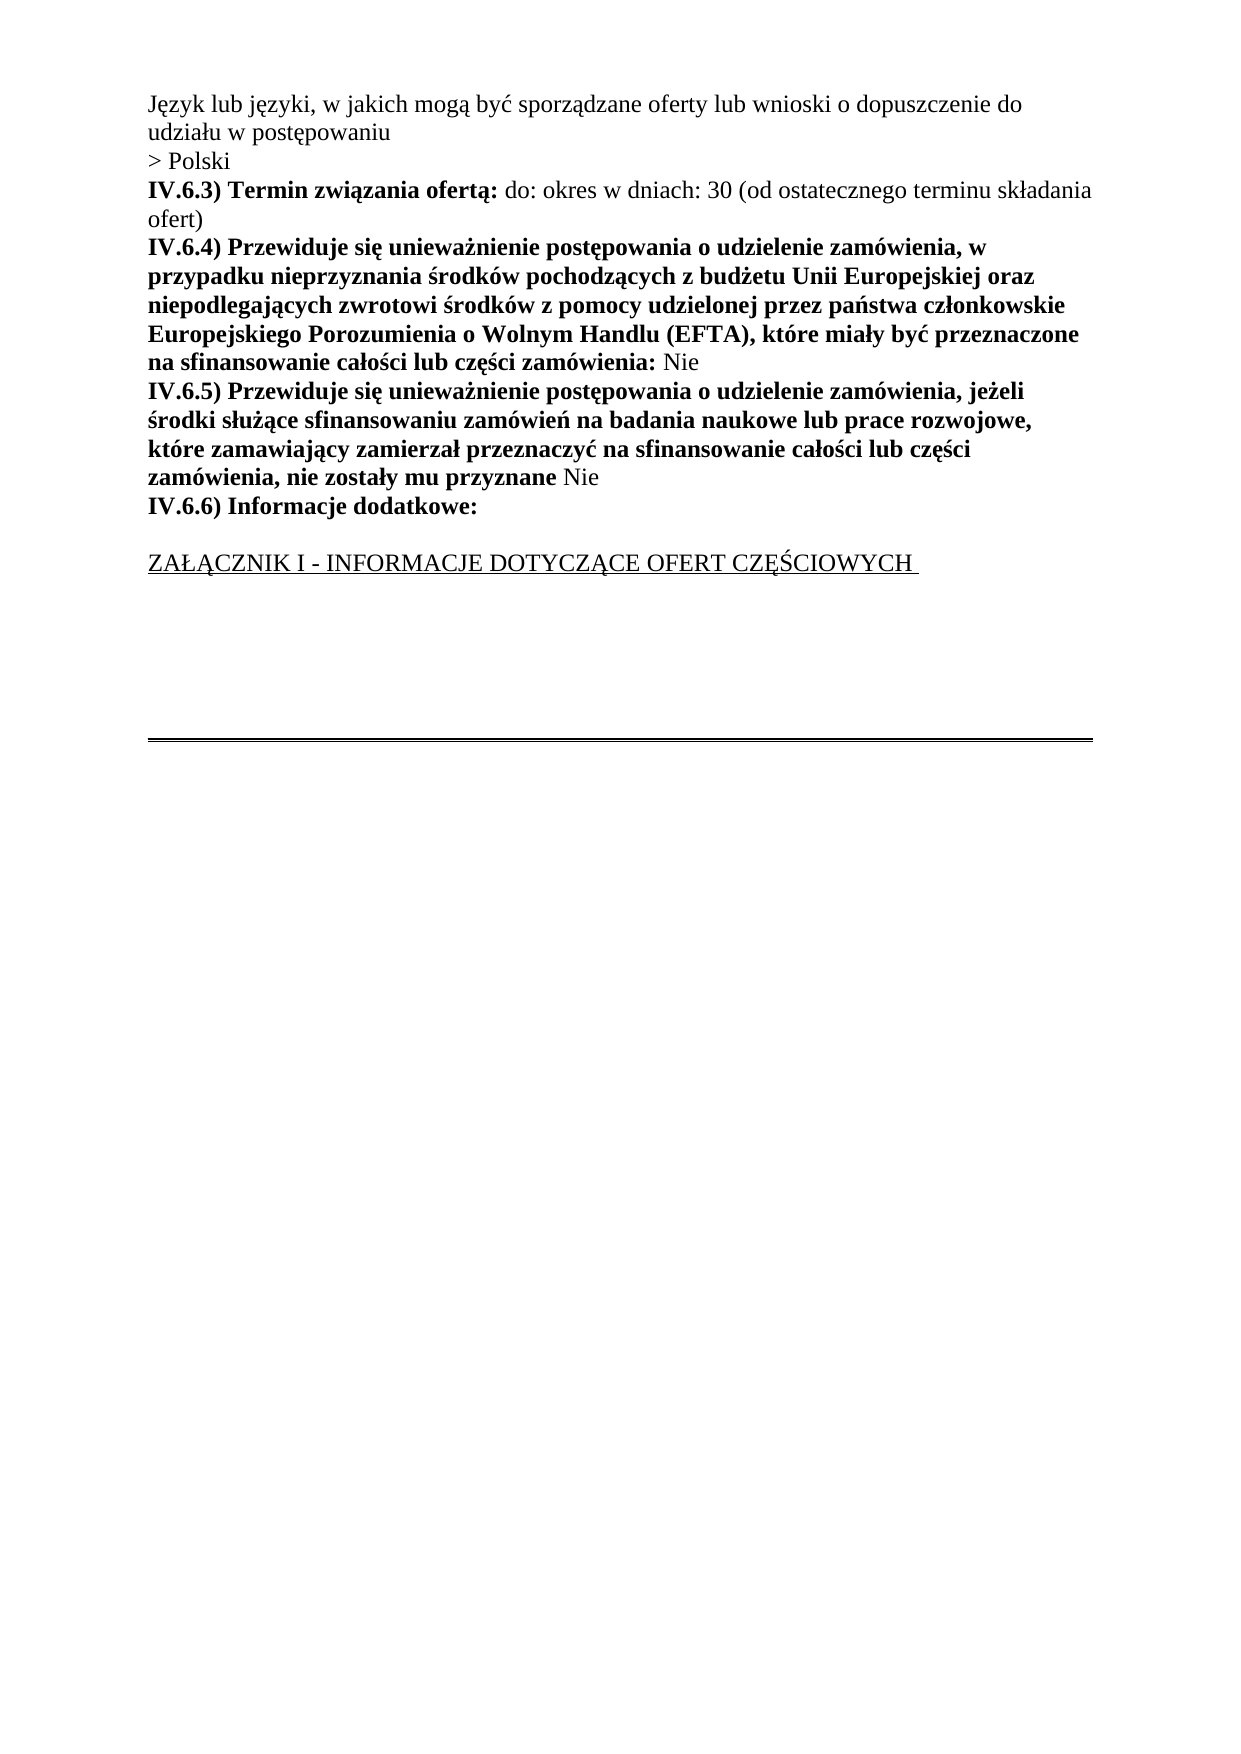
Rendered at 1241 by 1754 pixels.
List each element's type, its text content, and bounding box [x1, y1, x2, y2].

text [148, 89, 1093, 548]
text ZAŁĄCZNIK I - INFORMACJE DOTYCZĄCE OFERT CZĘŚCIOWYCH [148, 548, 1093, 577]
